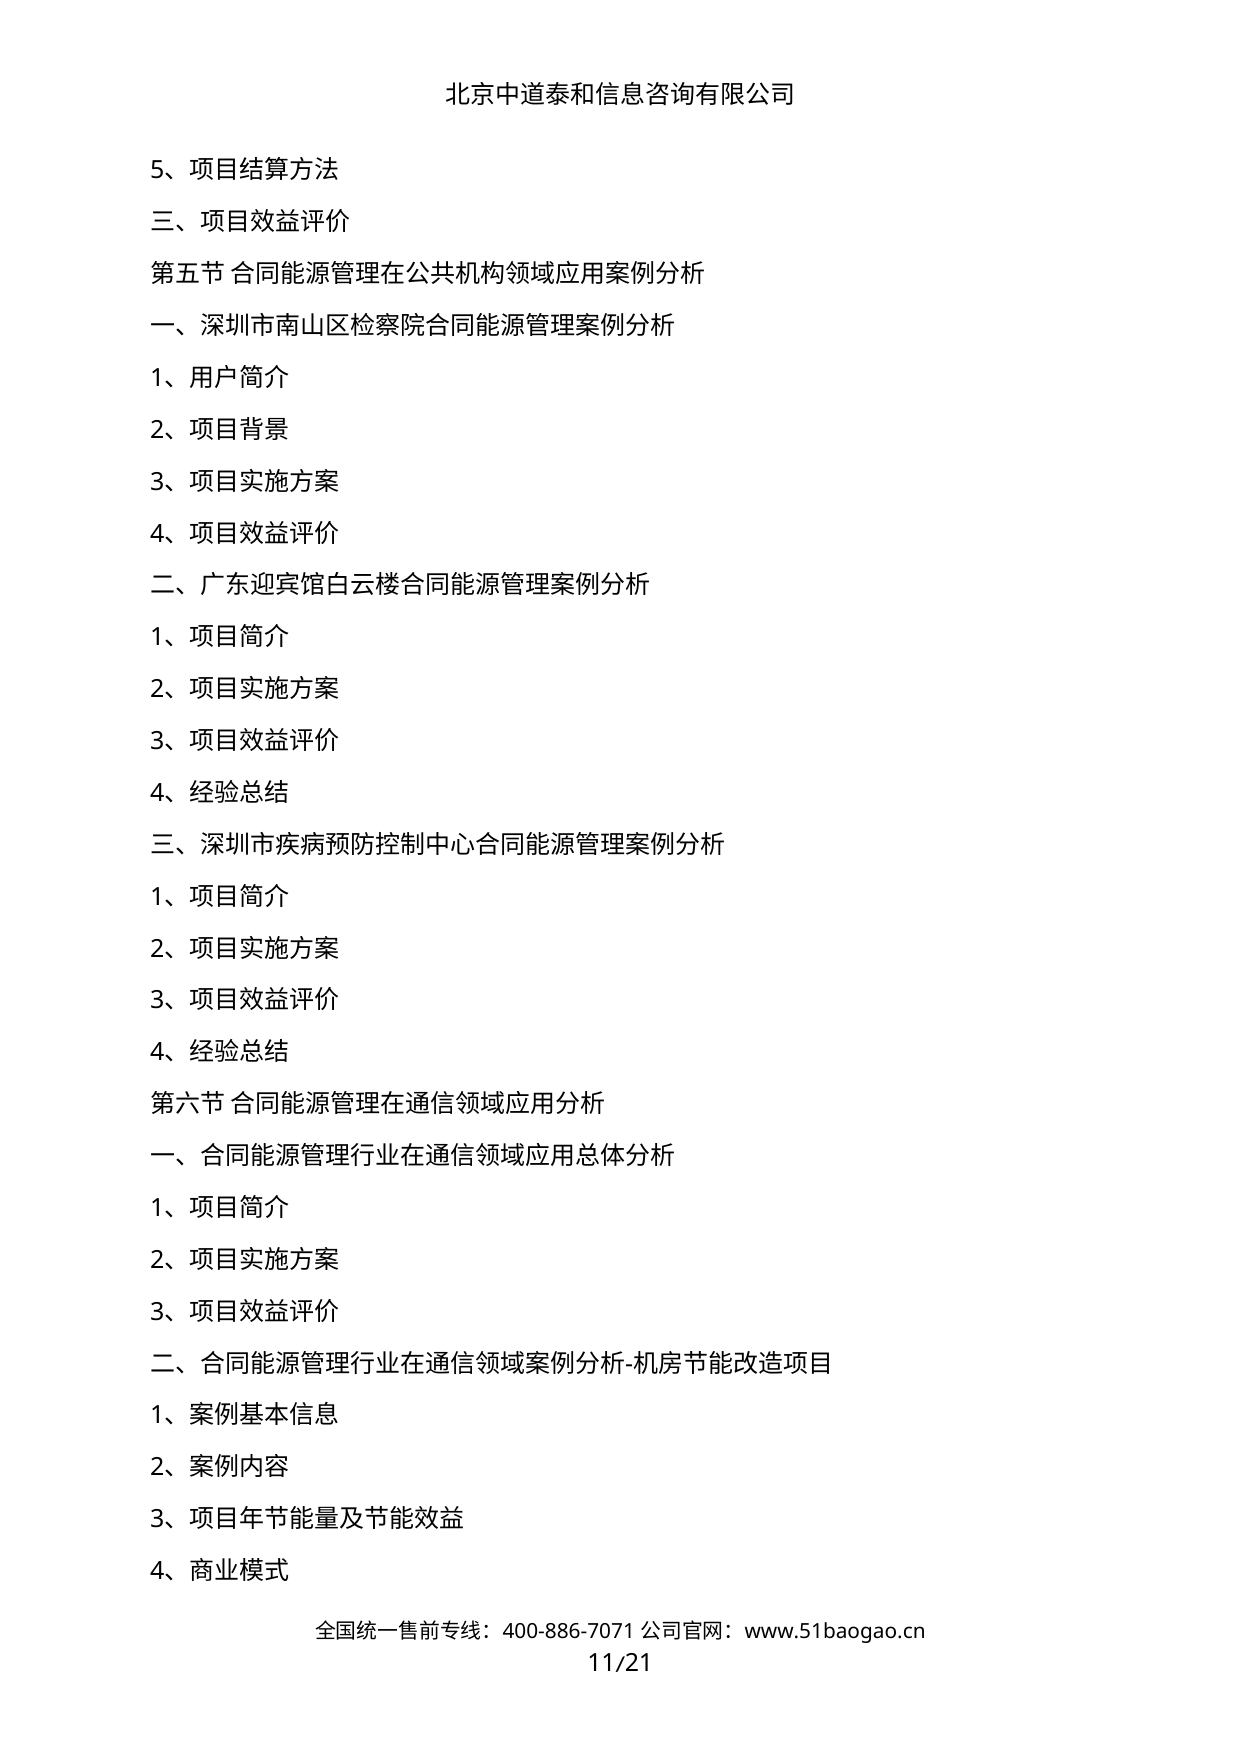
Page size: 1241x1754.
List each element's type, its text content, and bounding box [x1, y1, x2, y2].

text 3、项目年节能量及节能效益 [150, 1499, 1090, 1535]
text 4、项目效益评价 [150, 513, 1090, 549]
text 3、项目效益评价 [150, 980, 1090, 1016]
text 2、项目实施方案 [150, 928, 1090, 964]
text 三、深圳市疾病预防控制中心合同能源管理案例分析 [150, 824, 1090, 861]
text 5、项目结算方法 [150, 150, 1090, 186]
text 3、项目效益评价 [150, 1291, 1090, 1327]
text 1、案例基本信息 [150, 1395, 1090, 1431]
text 1、项目简介 [150, 617, 1090, 653]
text 第六节 合同能源管理在通信领域应用分析 [150, 1084, 1090, 1120]
text 2、项目实施方案 [150, 669, 1090, 705]
text 2、项目背景 [150, 409, 1090, 446]
text 1、项目简介 [150, 1187, 1090, 1224]
text 2、项目实施方案 [150, 1239, 1090, 1276]
text 第五节 合同能源管理在公共机构领域应用案例分析 [150, 254, 1090, 290]
text 4、商业模式 [150, 1551, 1090, 1587]
text 二、广东迎宾馆白云楼合同能源管理案例分析 [150, 565, 1090, 601]
text 4、经验总结 [150, 1032, 1090, 1068]
text 一、合同能源管理行业在通信领域应用总体分析 [150, 1136, 1090, 1172]
text 一、深圳市南山区检察院合同能源管理案例分析 [150, 306, 1090, 342]
text 1、项目简介 [150, 876, 1090, 912]
text 三、项目效益评价 [150, 202, 1090, 238]
text 2、案例内容 [150, 1447, 1090, 1483]
text 3、项目实施方案 [150, 461, 1090, 497]
text 3、项目效益评价 [150, 721, 1090, 757]
text 二、合同能源管理行业在通信领域案例分析-机房节能改造项目 [150, 1343, 1090, 1379]
text 4、经验总结 [150, 772, 1090, 809]
text 1、用户简介 [150, 357, 1090, 394]
